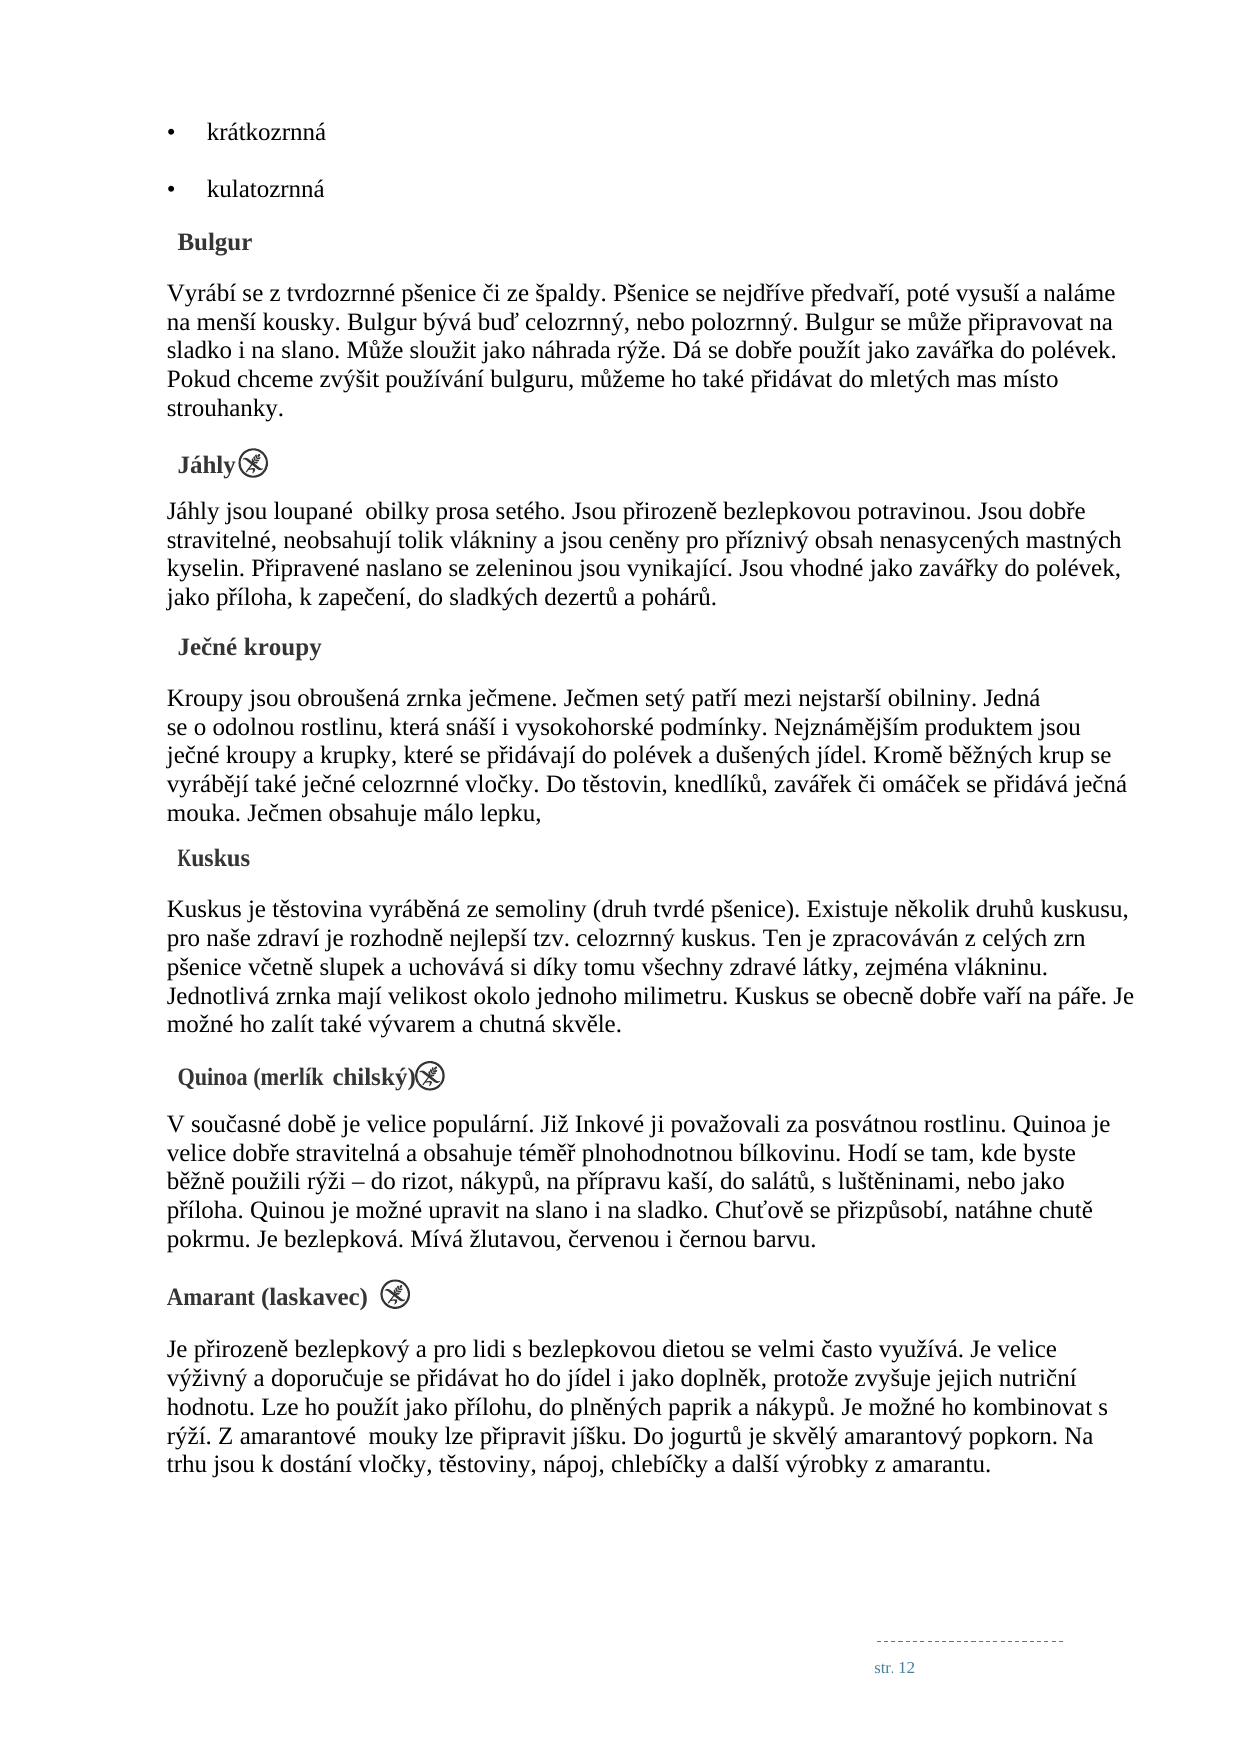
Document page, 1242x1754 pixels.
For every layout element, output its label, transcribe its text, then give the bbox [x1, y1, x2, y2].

text Jáhly [177, 450, 1135, 477]
text Je přirozeně bezlepkový a pro lidi s bezlepkovou dietou se velmi často využívá. Je velice výživný a doporučuje se přidávat ho do jídel i jako doplněk, protože zvyšuje jejich nutriční hodnotu. Lze ho použít jako přílohu, do plněných paprik a nákypů. Je možné ho kombinovat s rýží. Z amarantové mouky lze připravit jíšku. Do jogurtů je skvělý amarantový popkorn. Na trhu jsou k dostání vločky, těstoviny, nápoj, chlebíčky a další výrobky z amarantu. [167, 1334, 1135, 1478]
text Kuskus je těstovina vyráběná ze semoliny (druh tvrdé pšenice). Existuje několik druhů kuskusu, pro naše zdraví je rozhodně nejlepší tzv. celozrnný kuskus. Ten je zpracováván z celých zrn pšenice včetně slupek a uchovává si díky tomu všechny zdravé látky, zejména vlákninu. Jednotlivá zrnka mají velikost okolo jednoho milimetru. Kuskus se obecně dobře vaří na páře. Je možné ho zalít také vývarem a chutná skvěle. [167, 894, 1135, 1038]
text Vyrábí se z tvrdozrnné pšenice či ze špaldy. Pšenice se nejdříve předvaří, poté vysuší a naláme na menší kousky. Bulgur bývá buď celozrnný, nebo polozrnný. Bulgur se může připravovat na sladko i na slano. Může sloužit jako náhrada rýže. Dá se dobře použít jako zavářka do polévek. Pokud chceme zvýšit používání bulguru, můžeme ho také přidávat do mletých mas místo strouhanky. [167, 278, 1135, 422]
text Ječné kroupy [177, 632, 1135, 661]
text Kroupy jsou obroušená zrnka ječmene. Ječmen setý patří mezi nejstarší obilniny. Jedná [167, 683, 1135, 712]
text Jáhly jsou loupané obilky prosa setého. Jsou přirozeně bezlepkovou potravinou. Jsou dobře stravitelné, neobsahují tolik vlákniny a jsou ceněny pro příznivý obsah nenasycených mastných kyselin. Připravené naslano se zeleninou jsou vynikající. Jsou vhodné jako zavářky do polévek, jako příloha, k zapečení, do sladkých dezertů a pohárů. [167, 496, 1135, 611]
text Bulgur [177, 227, 1135, 256]
text Amarant (laskavec) [167, 1281, 1048, 1311]
text • kulatozrnná [167, 174, 1135, 203]
text V současné době je velice populární. Již Inkové ji považovali za posvátnou rostlinu. Quinoa je velice dobře stravitelná a obsahuje téměř plnohodnotnou bílkovinu. Hodí se tam, kde byste běžně použili rýži – do rizot, nákypů, na přípravu kaší, do salátů, s luštěninami, nebo jako příloha. Quinou je možné upravit na slano i na sladko. Chuťově se přizpůsobí, natáhne chutě pokrmu. Je bezlepková. Mívá žlutavou, červenou i černou barvu. [167, 1109, 1135, 1253]
text se o odolnou rostlinu, která snáší i vysokohorské podmínky. Nejznámějším produktem jsou ječné kroupy a krupky, které se přidávají do polévek a dušených jídel. Kromě běžných krup se vyrábějí také ječné celozrnné vločky. Do těstovin, knedlíků, zavářek či omáček se přidává ječná mouka. Ječmen obsahuje málo lepku, [167, 712, 1135, 827]
text Quinoa (merlík chilský) [177, 1063, 1135, 1090]
text • krátkozrnná [167, 117, 1135, 145]
text Kuskus [177, 843, 1135, 872]
